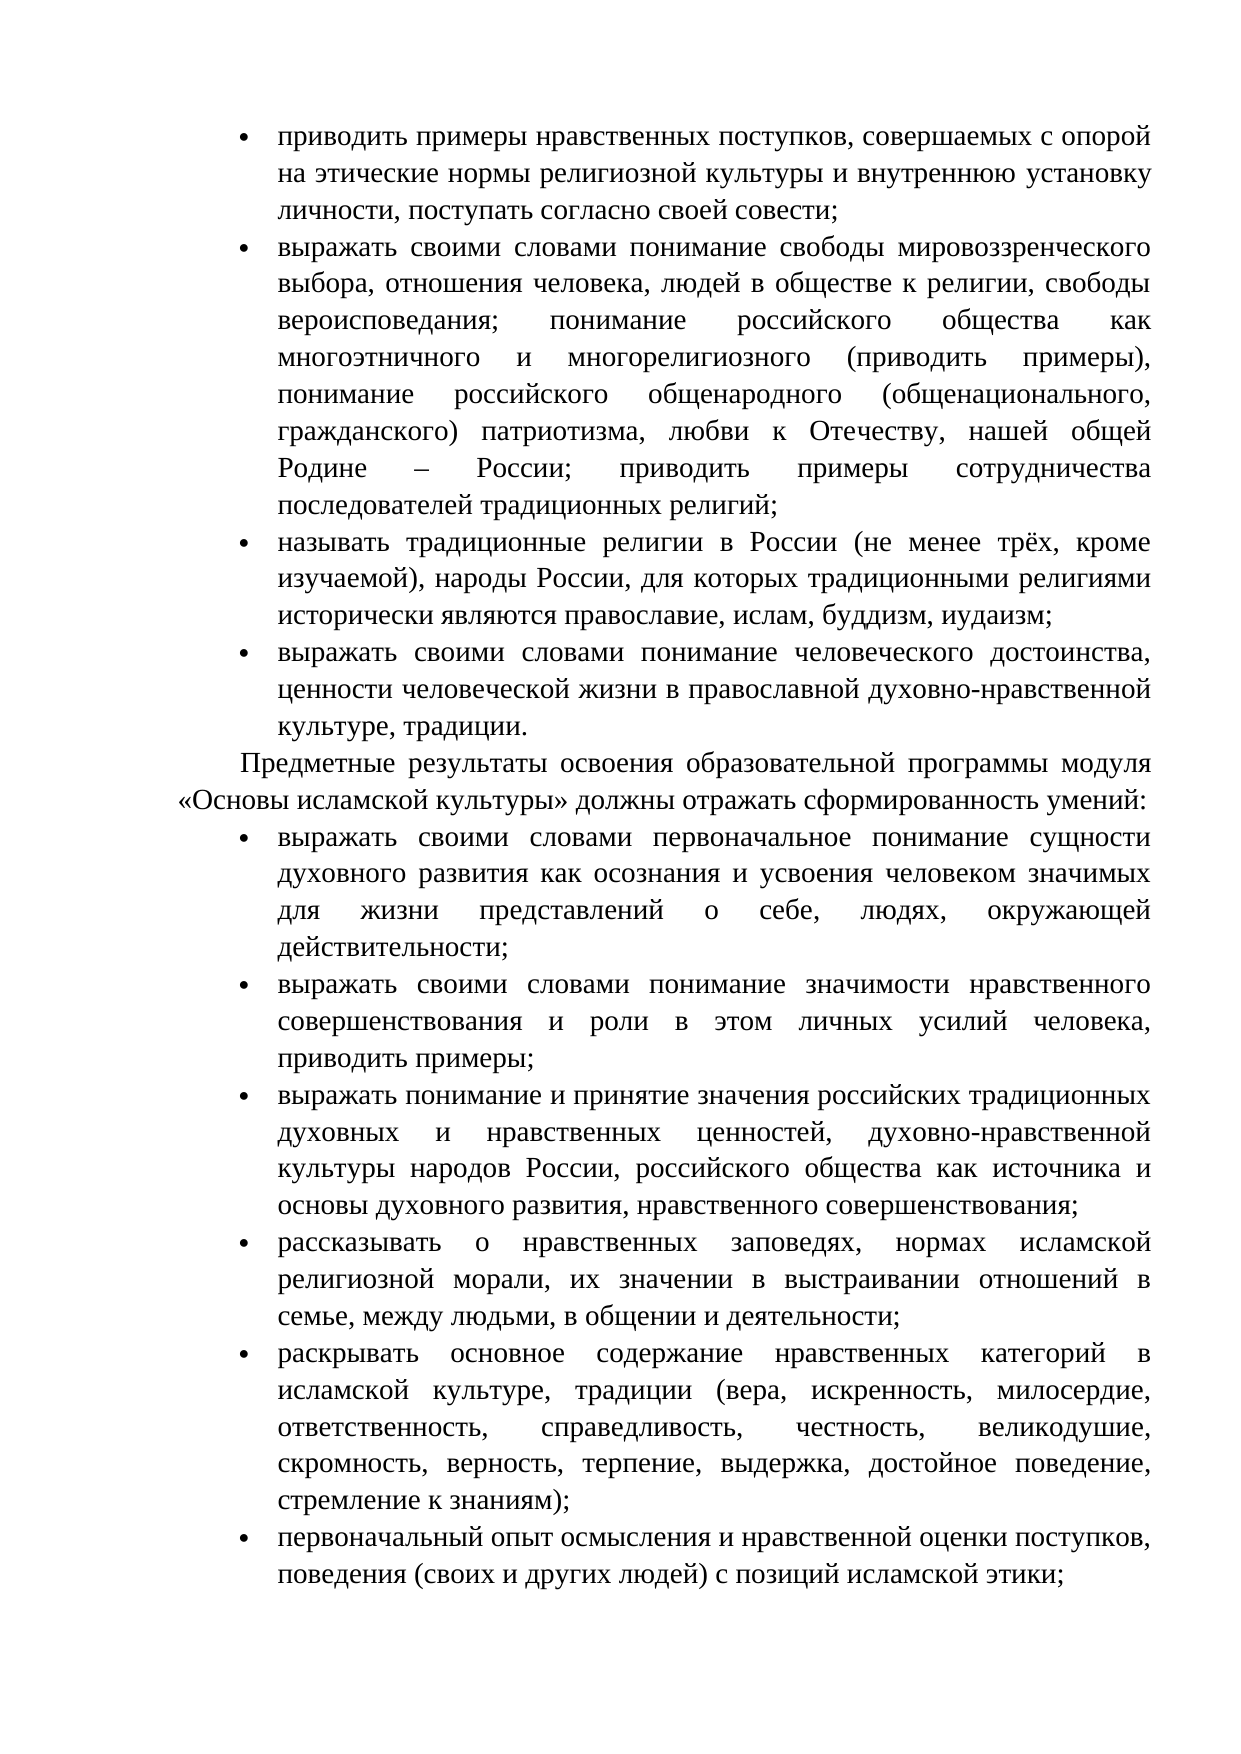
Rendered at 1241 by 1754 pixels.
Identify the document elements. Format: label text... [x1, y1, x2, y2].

list выражать своими словами понимание значимости нравственного совершенствования и роли в этом личных усилий человека, приводить примеры; [240, 966, 1152, 1073]
list рассказывать о нравственных заповедях, нормах исламской религиозной морали, их значении в выстраивании отношений в семье, между людьми, в общении и деятельности; [240, 1224, 1152, 1332]
list называть традиционные религии в России (не менее трёх, кроме изучаемой), народы России, для которых традиционными религиями исторически являются православие, ислам, буддизм, иудаизм; [240, 524, 1152, 631]
list выражать своими словами понимание человеческого достоинства, ценности человеческой жизни в православной духовно-нравственной культуре, традиции. [240, 634, 1152, 742]
list первоначальный опыт осмысления и нравственной оценки поступков, поведения (своих и других людей) с позиций исламской этики; [240, 1519, 1152, 1590]
list выражать понимание и принятие значения российских традиционных духовных и нравственных ценностей, духовно-нравственной культуры народов России, российского общества как источника и основы духовного развития, нравственного совершенствования; [240, 1077, 1152, 1221]
list приводить примеры нравственных поступков, совершаемых с опорой на этические нормы религиозной культуры и внутреннюю установку личности, поступать согласно своей совести; [240, 118, 1152, 225]
list раскрывать основное содержание нравственных категорий в исламской культуре, традиции (вера, искренность, милосердие, ответственность, справедливость, честность, великодушие, скромность, верность, терпение, выдержка, достойное поведение, стремление к знаниям); [240, 1335, 1152, 1516]
text Предметные результаты освоения образовательной программы модуля «Основы исламской культуры» должны отражать сформированность умений: [177, 745, 1152, 815]
list выражать своими словами первоначальное понимание сущности духовного развития как осознания и усвоения человеком значимых для жизни представлений о себе, людях, окружающей действительности; [240, 819, 1152, 963]
list выражать своими словами понимание свободы мировоззренческого выбора, отношения человека, людей в обществе к религии, свободы вероисповедания; понимание российского общества как многоэтничного и многорелигиозного (приводить примеры), понимание российского общенародного (общенационального, гражданского) патриотизма, любви к Оте­честву, нашей общей Родине – России; приводить примеры сотрудничества последователей традиционных религий; [240, 229, 1152, 520]
